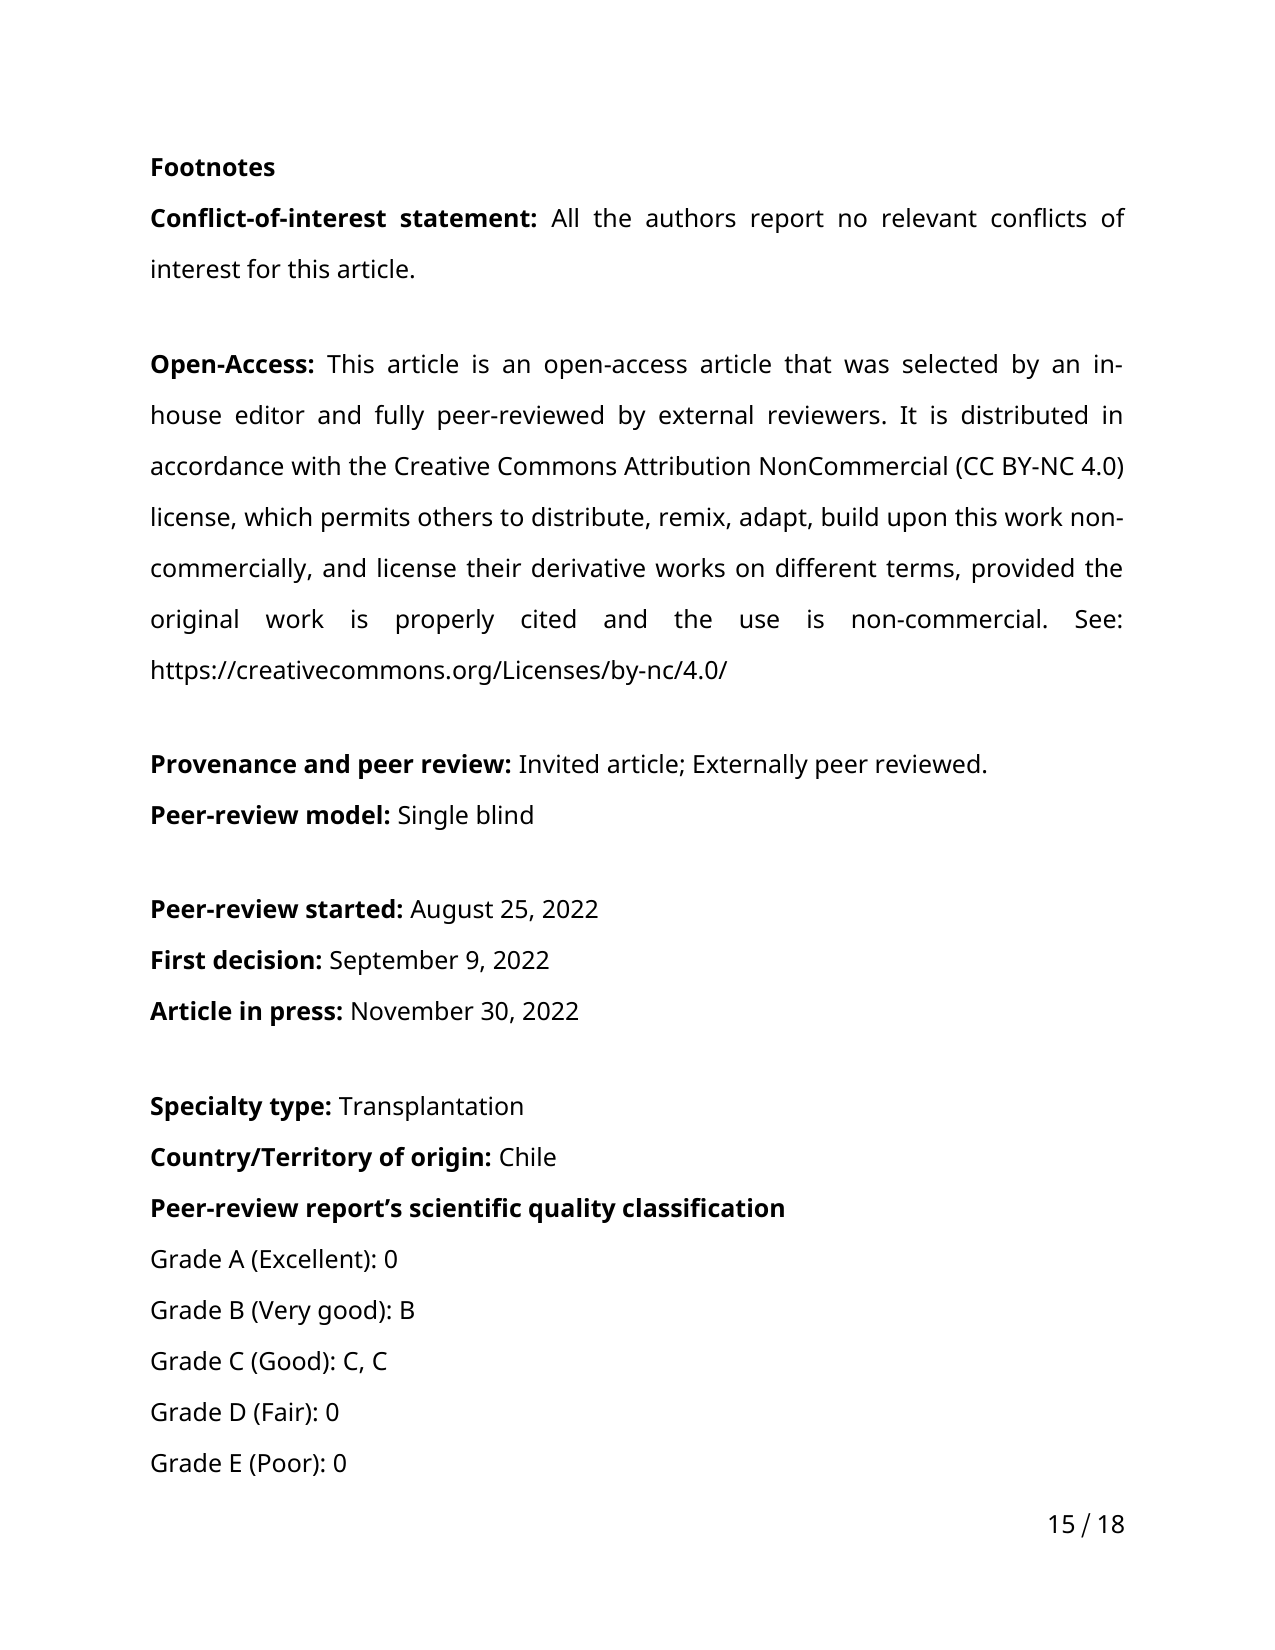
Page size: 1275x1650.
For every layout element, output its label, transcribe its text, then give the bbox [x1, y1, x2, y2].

text Grade A (Excellent): 0 [150, 1241, 1125, 1275]
text Conflict-of-interest statement: All the authors report no relevant conflicts of interest for this article. [150, 201, 1125, 286]
text Article in press: November 30, 2022 [150, 994, 1125, 1028]
text Grade B (Very good): B [150, 1292, 1125, 1326]
text Peer-review started: August 25, 2022 [150, 892, 1125, 926]
text Specialty type: Transplantation [150, 1088, 1125, 1122]
text Peer-review report’s scientific quality classification [150, 1190, 1125, 1224]
text Grade E (Poor): 0 [150, 1445, 1125, 1479]
text Open-Access: This article is an open-access article that was selected by an in-house editor and fully peer-reviewed by external reviewers. It is distributed in accordance with the Creative Commons Attribution NonCommercial (CC BY-NC 4.0) license, which permits others to distribute, remix, adapt, build upon this work non-commercially, and license their derivative works on different terms, provided the original work is properly cited and the use is non-commercial. See: https://creativecommons.org/Licenses/by-nc/4.0/ [150, 346, 1125, 687]
text Grade D (Fair): 0 [150, 1394, 1125, 1428]
text Grade C (Good): C, C [150, 1343, 1125, 1377]
text Provenance and peer review: Invited article; Externally peer reviewed. [150, 747, 1125, 781]
text First decision: September 9, 2022 [150, 943, 1125, 977]
text Country/Territory of origin: Chile [150, 1139, 1125, 1173]
text Footnotes [150, 150, 1125, 184]
text Peer-review model: Single blind [150, 798, 1125, 832]
